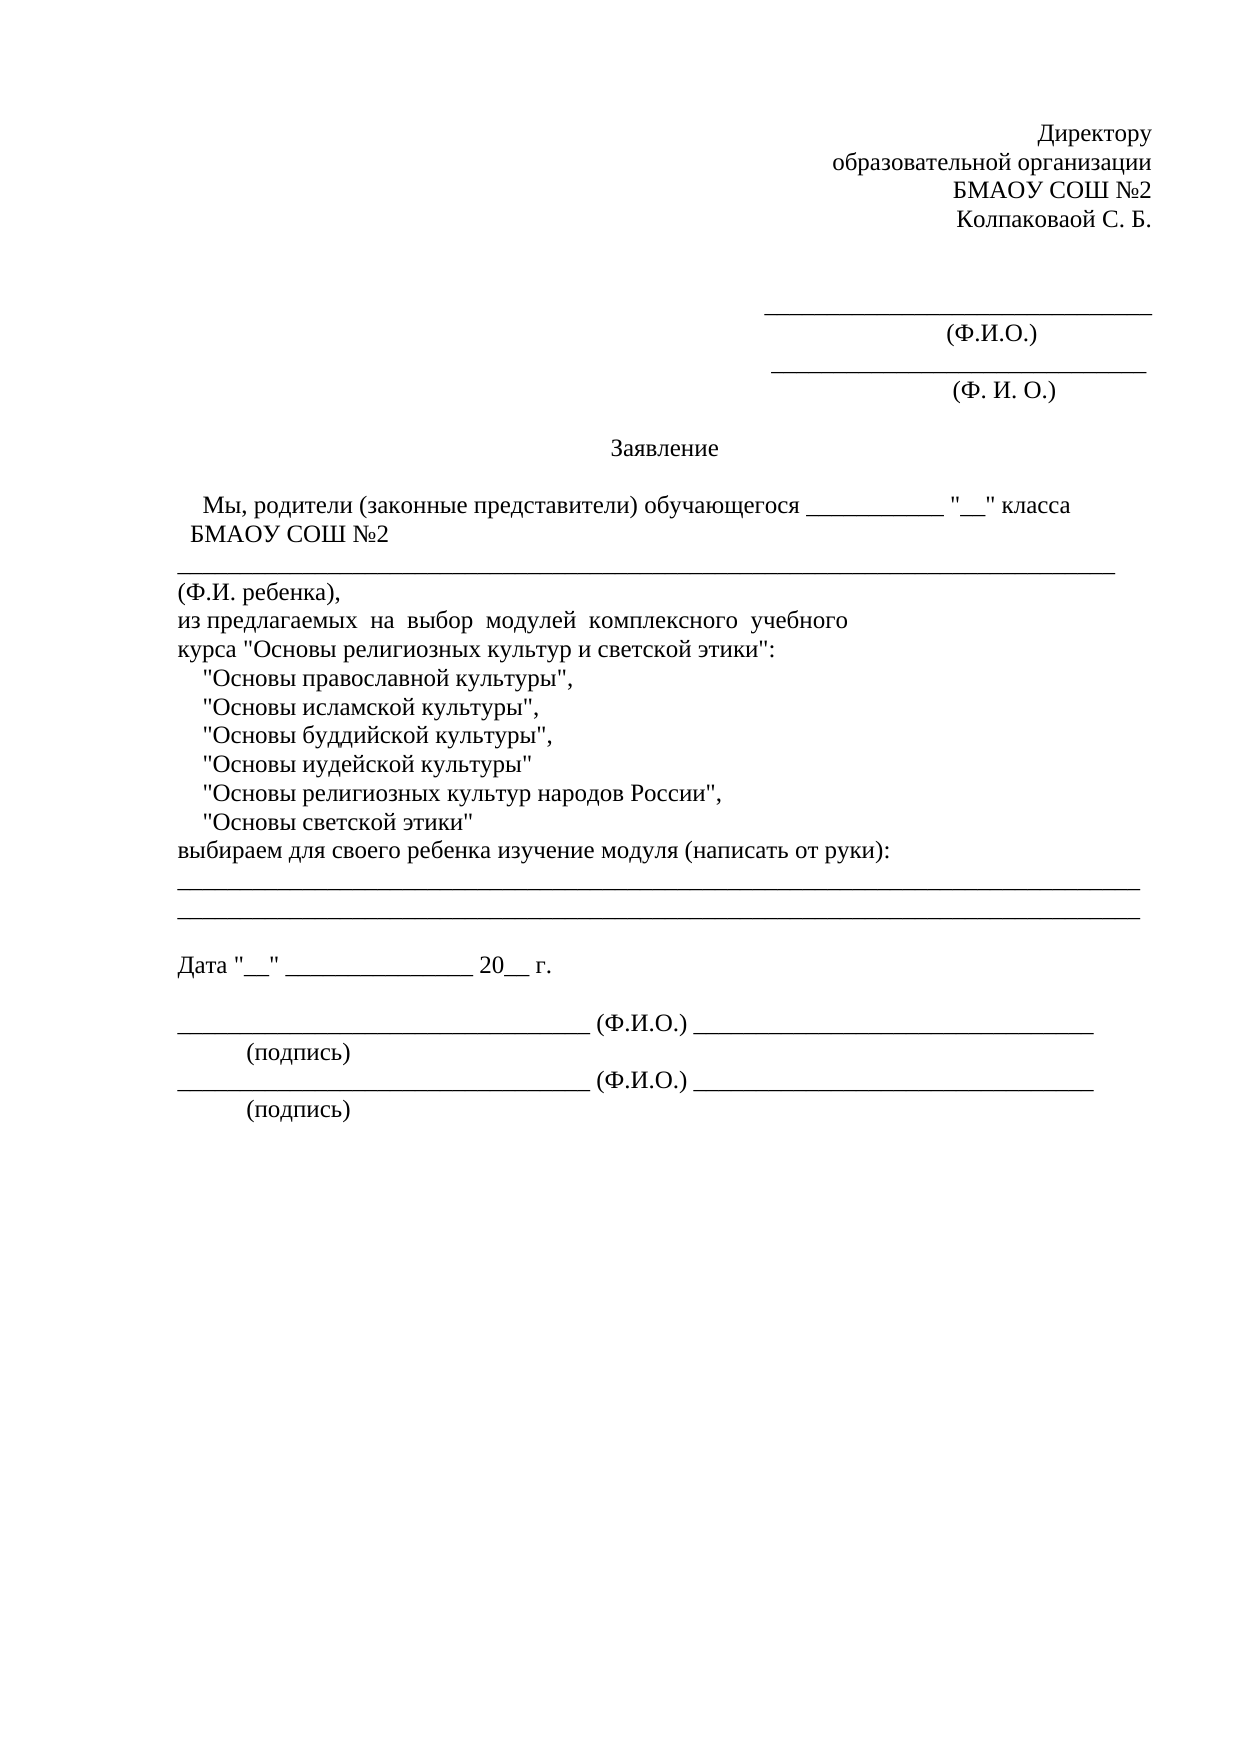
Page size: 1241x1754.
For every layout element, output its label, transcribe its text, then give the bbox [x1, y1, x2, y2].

text (подпись) [177, 1094, 1152, 1123]
text выбираем для своего ребенка изучение модуля (написать от руки): [177, 835, 1152, 864]
text Мы, родители (законные представители) обучающегося ___________ "__" класса [177, 490, 1152, 519]
text из предлагаемых на выбор модулей комплексного учебного [177, 605, 1152, 634]
text "Основы религиозных культур народов России", [177, 778, 1152, 807]
text _________________________________ (Ф.И.О.) ________________________________ [177, 1008, 1152, 1037]
text ______________________________ [177, 347, 1152, 375]
text "Основы исламской культуры", [177, 692, 1152, 720]
text (Ф. И. О.) [177, 375, 1152, 404]
text Дата "__" _______________ 20__ г. [177, 950, 1152, 979]
text курса "Основы религиозных культур и светской этики": [177, 634, 1152, 663]
text Заявление [177, 433, 1152, 462]
text "Основы светской этики" [177, 807, 1152, 835]
text образовательной организации [177, 147, 1152, 176]
text "Основы буддийской культуры", [177, 720, 1152, 749]
text __________________________________________________________________________________________________________________________________________________________ [177, 864, 1152, 922]
text БМАОУ СОШ №2 ___________________________________________________________________________ [177, 519, 1152, 577]
text _______________________________ [177, 289, 1152, 318]
text (Ф.И. ребенка), [177, 577, 1152, 605]
text БМАОУ СОШ №2 [177, 176, 1152, 204]
text "Основы иудейской культуры" [177, 749, 1152, 778]
text _________________________________ (Ф.И.О.) ________________________________ [177, 1065, 1152, 1094]
text (подпись) [177, 1037, 1152, 1065]
text "Основы православной культуры", [177, 663, 1152, 692]
text Колпаковаой С. Б. [177, 204, 1152, 233]
text Директору [177, 118, 1152, 147]
text (Ф.И.О.) [177, 318, 1152, 347]
